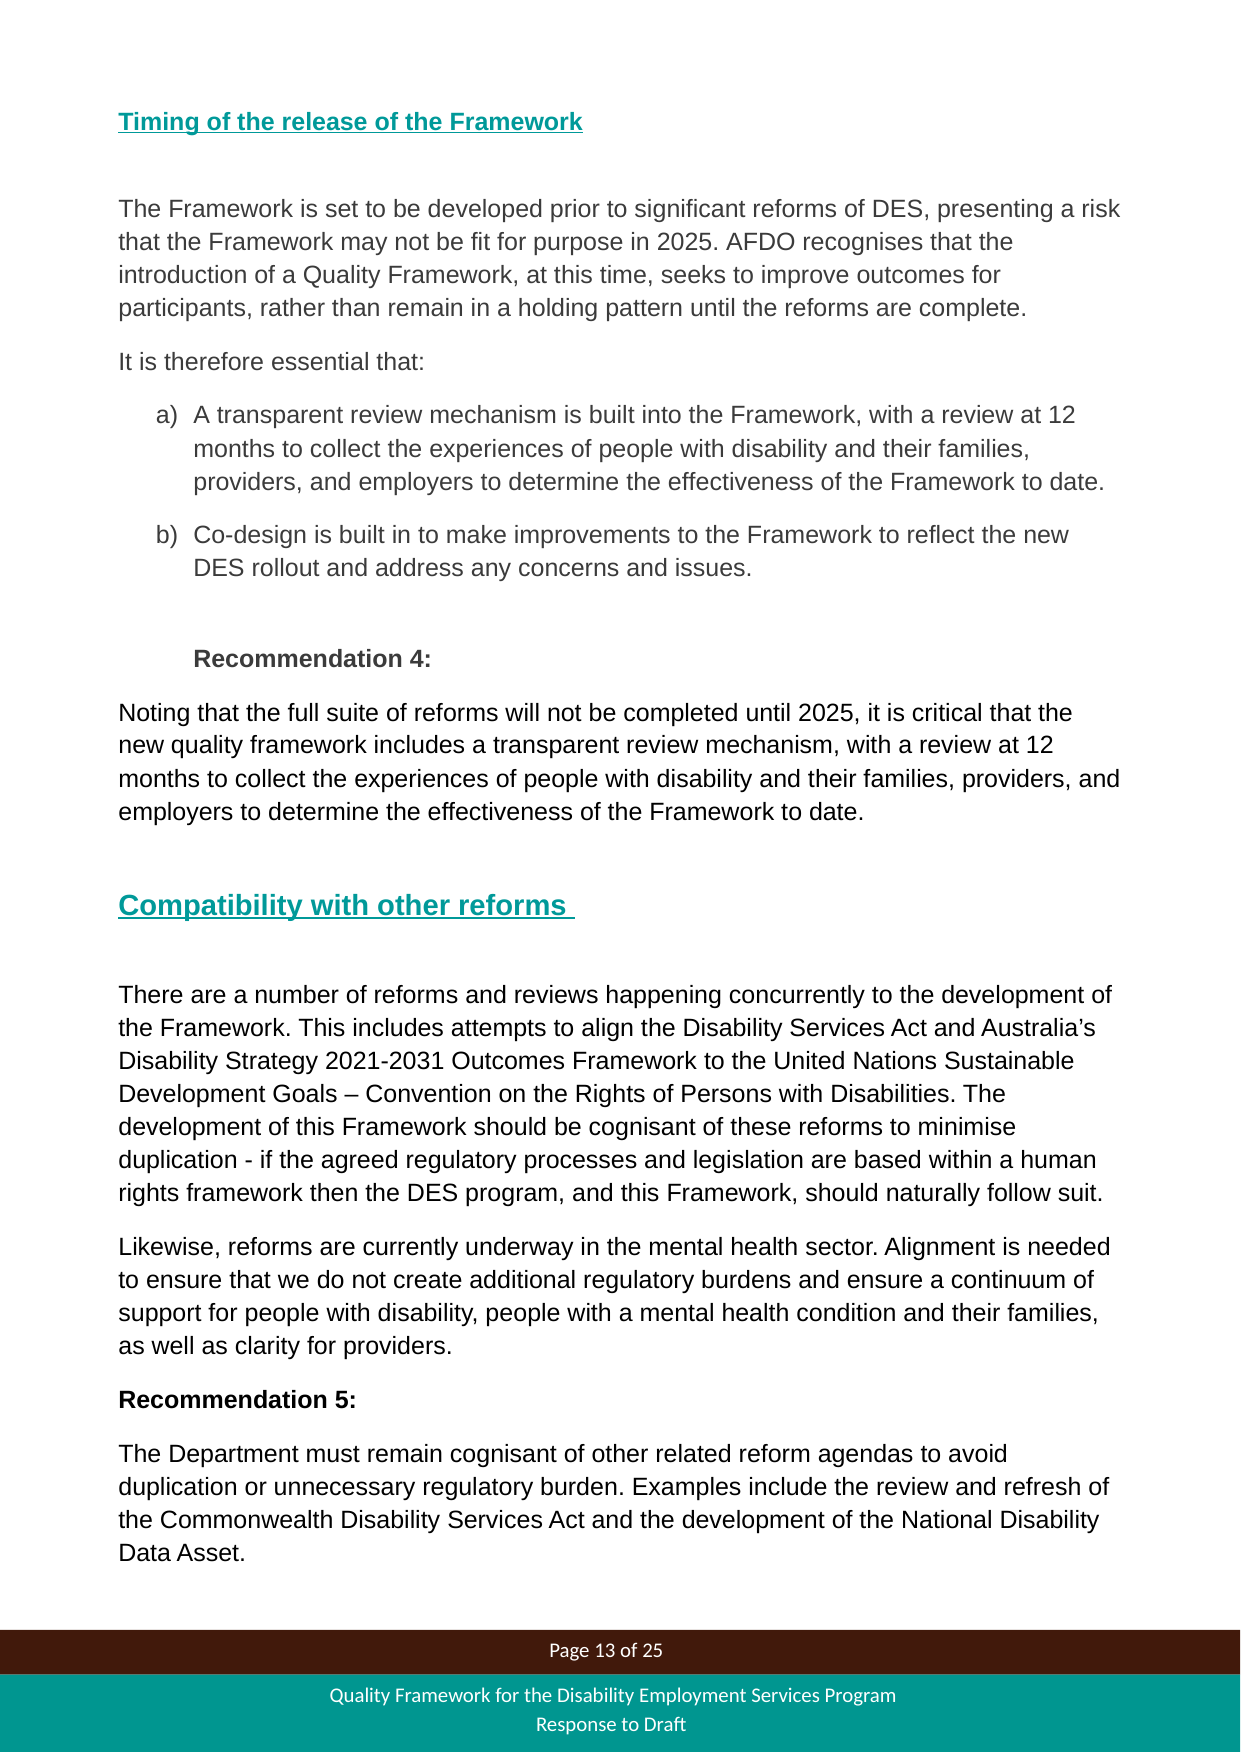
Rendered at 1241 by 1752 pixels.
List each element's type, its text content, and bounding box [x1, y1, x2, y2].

text Likewise, reforms are currently underway in the mental health sector. Alignment is needed to ensure that we do not create additional regulatory burdens and ensure a continuum of support for people with disability, people with a mental health condition and their families, as well as clarity for providers. [118, 1232, 1122, 1360]
subtitle Timing of the release of the Framework [118, 107, 1122, 136]
list A transparent review mechanism is built into the Framework, with a review at 12 months to collect the experiences of people with disability and their families, providers, and employers to determine the effectiveness of the Framework to date. [156, 401, 1122, 495]
text The Department must remain cognisant of other related reform agendas to avoid duplication or unnecessary regulatory burden. Examples include the review and refresh of the Commonwealth Disability Services Act and the development of the National Disability Data Asset. [118, 1439, 1122, 1567]
subtitle Compatibility with other reforms [118, 888, 1122, 921]
text Noting that the full suite of reforms will not be completed until 2025, it is critical that the new quality framework includes a transparent review mechanism, with a review at 12 months to collect the experiences of people with disability and their families, providers, and employers to determine the effectiveness of the Framework to date. [118, 697, 1122, 825]
text Recommendation 5: [118, 1385, 1122, 1414]
text There are a number of reforms and reviews happening concurrently to the development of the Framework. This includes attempts to align the Disability Services Act and Australia’s Disability Strategy 2021-2031 Outcomes Framework to the United Nations Sustainable Development Goals – Convention on the Rights of Persons with Disabilities. The development of this Framework should be cognisant of these reforms to minimise duplication - if the agreed regulatory processes and legislation are based within a human rights framework then the DES program, and this Framework, should naturally follow suit. [118, 980, 1122, 1207]
text Recommendation 4: [193, 644, 1122, 672]
text The Framework is set to be developed prior to significant reforms of DES, presenting a risk that the Framework may not be fit for purpose in 2025. AFDO recognises that the introduction of a Quality Framework, at this time, seeks to improve outcomes for participants, rather than remain in a holding pattern until the reforms are complete. [118, 194, 1122, 322]
list Co-design is built in to make improvements to the Framework to reflect the new DES rollout and address any concerns and issues. [156, 520, 1122, 618]
text It is therefore essential that: [118, 347, 1122, 375]
